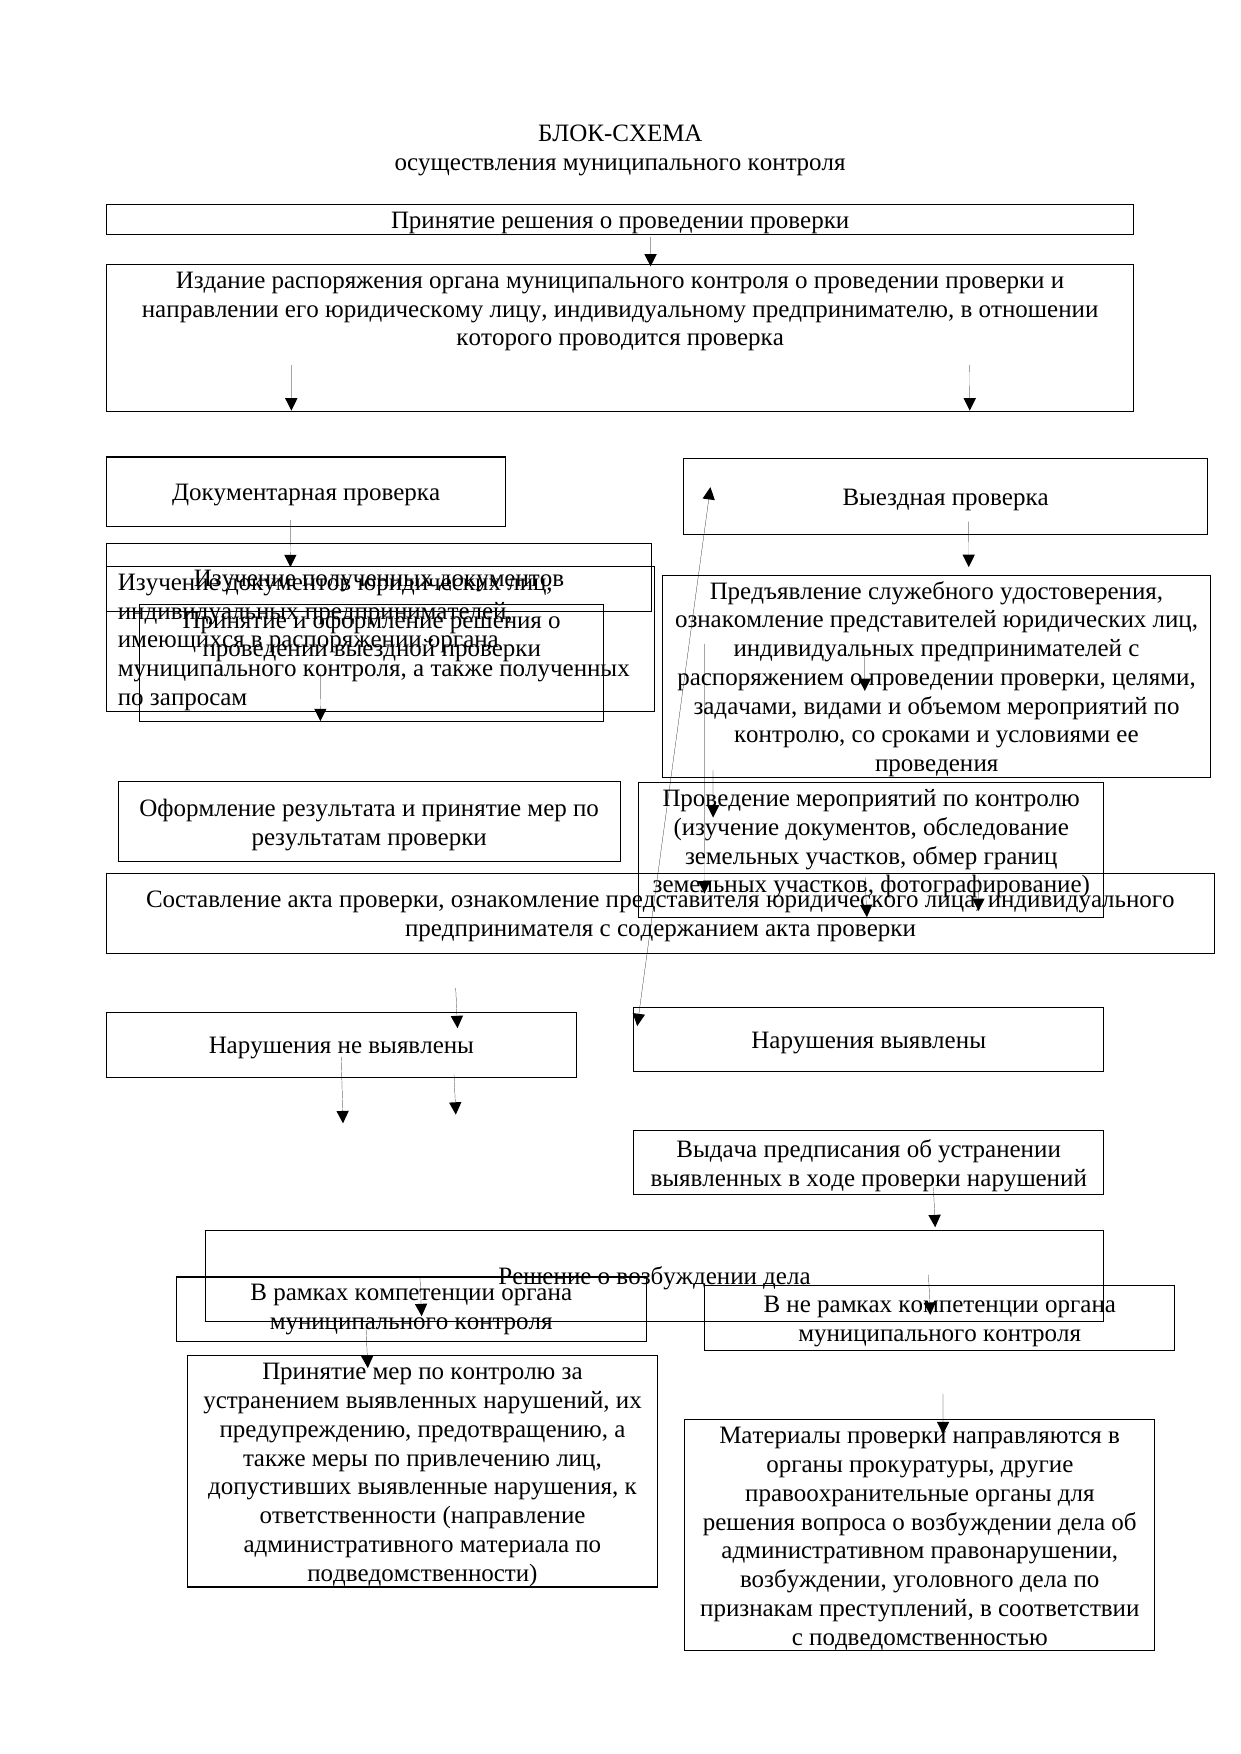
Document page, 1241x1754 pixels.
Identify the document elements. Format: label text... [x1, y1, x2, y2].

table_header Составление акта проверки, ознакомление представителя юридического лица, индивидуального предпринимателя с содержанием акта проверки [107, 874, 1214, 953]
text БЛОК-СХЕМА [118, 118, 1122, 147]
table_header Выдача предписания об устранении выявленных в ходе проверки нарушений [634, 1131, 1103, 1194]
table_header Принятие и оформление решения о проведении выездной проверки [140, 605, 603, 721]
table_header В не рамках компетенции органа муниципального контроля [705, 1286, 1174, 1349]
table_header Издание распоряжения органа муниципального контроля о проведении проверки и направлении его юридическому лицу, индивидуальному предпринимателю, в отношении которого проводится проверка [107, 265, 1133, 411]
table_header Изучение полученных документов [107, 544, 651, 611]
table_header Принятие мер по контролю за устранением выявленных нарушений, их предупреждению, предотвращению, а также меры по привлечению лиц, допустивших выявленные нарушения, к ответственности (направление административного материала по подведомственности) [188, 1356, 657, 1586]
table_header Документарная проверка [107, 458, 505, 526]
table_header Нарушения не выявлены [107, 1013, 576, 1077]
table_header Проведение мероприятий по контролю (изучение документов, обследование земельных участков, обмер границ земельных участков, фотографирование) [639, 783, 1103, 873]
table_header Решение о возбуждении дела [206, 1231, 1103, 1321]
table_header Выездная проверка [684, 459, 1207, 534]
table_header Материалы проверки направляются в органы прокуратуры, другие правоохранительные органы для решения вопроса о возбуждении дела об административном правонарушении, возбуждении, уголовного дела по признакам преступлений, в соответствии с подведомственностью [685, 1420, 1154, 1650]
table_header В рамках компетенции органа муниципального контроля [177, 1278, 646, 1341]
table_header Предъявление служебного удостоверения, ознакомление представителей юридических лиц, индивидуальных предпринимателей с распоряжением о проведении проверки, целями, задачами, видами и объемом мероприятий по контролю, со сроками и условиями ее проведения [663, 576, 1210, 777]
text осуществления муниципального контроля [118, 147, 1122, 176]
table_header Принятие решения о проведении проверки [107, 205, 1133, 234]
table_header Нарушения выявлены [634, 1008, 1103, 1071]
table_header Оформление результата и принятие мер по результатам проверки [119, 782, 620, 861]
